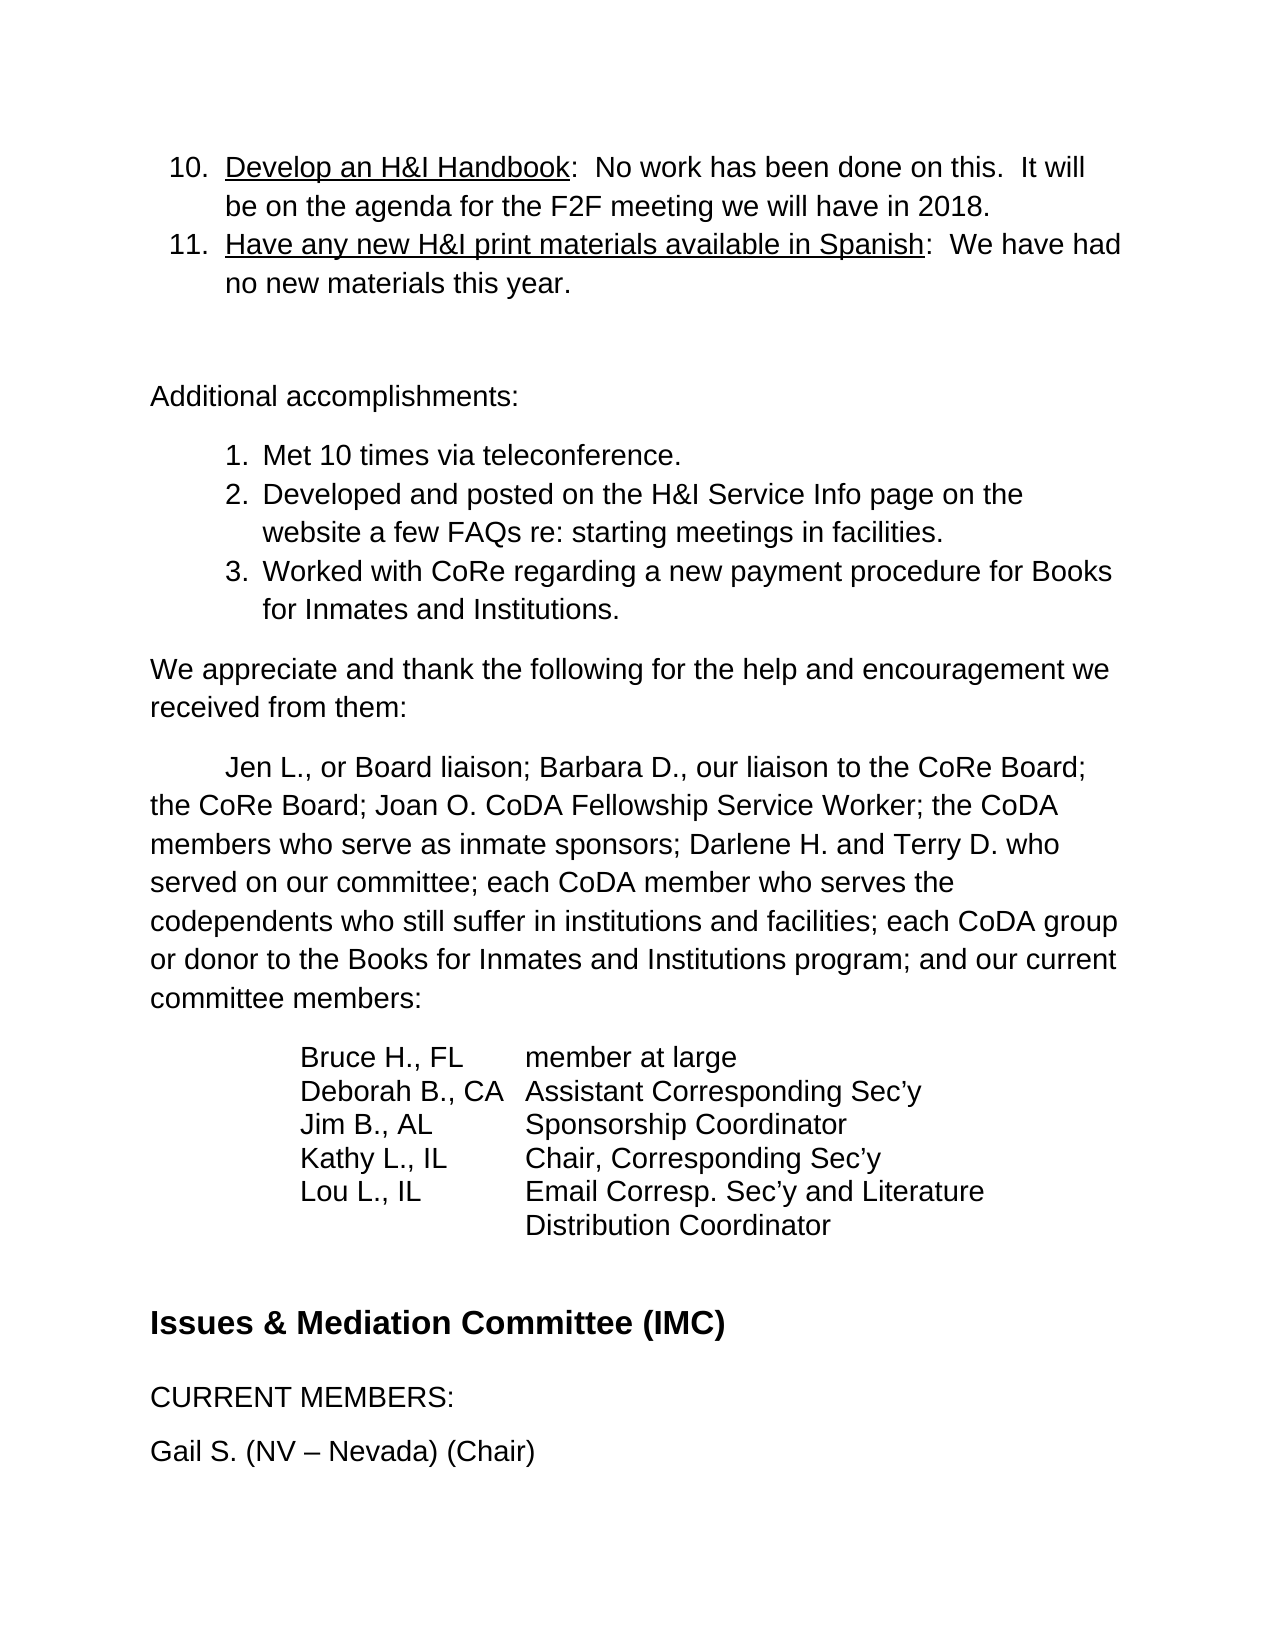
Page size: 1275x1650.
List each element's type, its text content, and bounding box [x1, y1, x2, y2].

text Gail S. (NV – Nevada) (Chair) [150, 1435, 1125, 1468]
text Bruce H., FL member at large [150, 1040, 1125, 1074]
list Worked with CoRe regarding a new payment procedure for Books for Inmates and Institutions. [225, 554, 1125, 626]
text Kathy L., IL Chair, Corresponding Sec’y [225, 1141, 1125, 1174]
list Developed and posted on the H&I Service Info page on the website a few FAQs re: starting meetings in facilities. [225, 477, 1125, 549]
list Have any new H&I print materials available in Spanish: We have had no new materials this year. [169, 227, 1125, 299]
text Additional accomplishments: [150, 379, 1125, 412]
list Met 10 times via teleconference. [225, 438, 1125, 472]
list Develop an H&I Handbook: No work has been done on this. It will be on the agenda for the F2F meeting we will have in 2018. [169, 150, 1125, 222]
text CURRENT MEMBERS: [150, 1381, 1125, 1414]
text Jim B., AL Sponsorship Coordinator [150, 1107, 1125, 1141]
text We appreciate and thank the following for the help and encouragement we received from them: [150, 652, 1125, 724]
text Deborah B., CA Assistant Corresponding Sec’y [150, 1074, 1125, 1107]
text Jen L., or Board liaison; Barbara D., our liaison to the CoRe Board; the CoRe Board; Joan O. CoDA Fellowship Service Worker; the CoDA members who serve as inmate sponsors; Darlene H. and Terry D. who served on our committee; each CoDA member who serves the codependents who still suffer in institutions and facilities; each CoDA group or donor to the Books for Inmates and Institutions program; and our current committee members: [150, 750, 1125, 1014]
text Issues & Mediation Committee (IMC) [150, 1303, 1125, 1342]
text Lou L., IL Email Corresp. Sec’y and Literature Distribution Coordinator [300, 1174, 1125, 1242]
